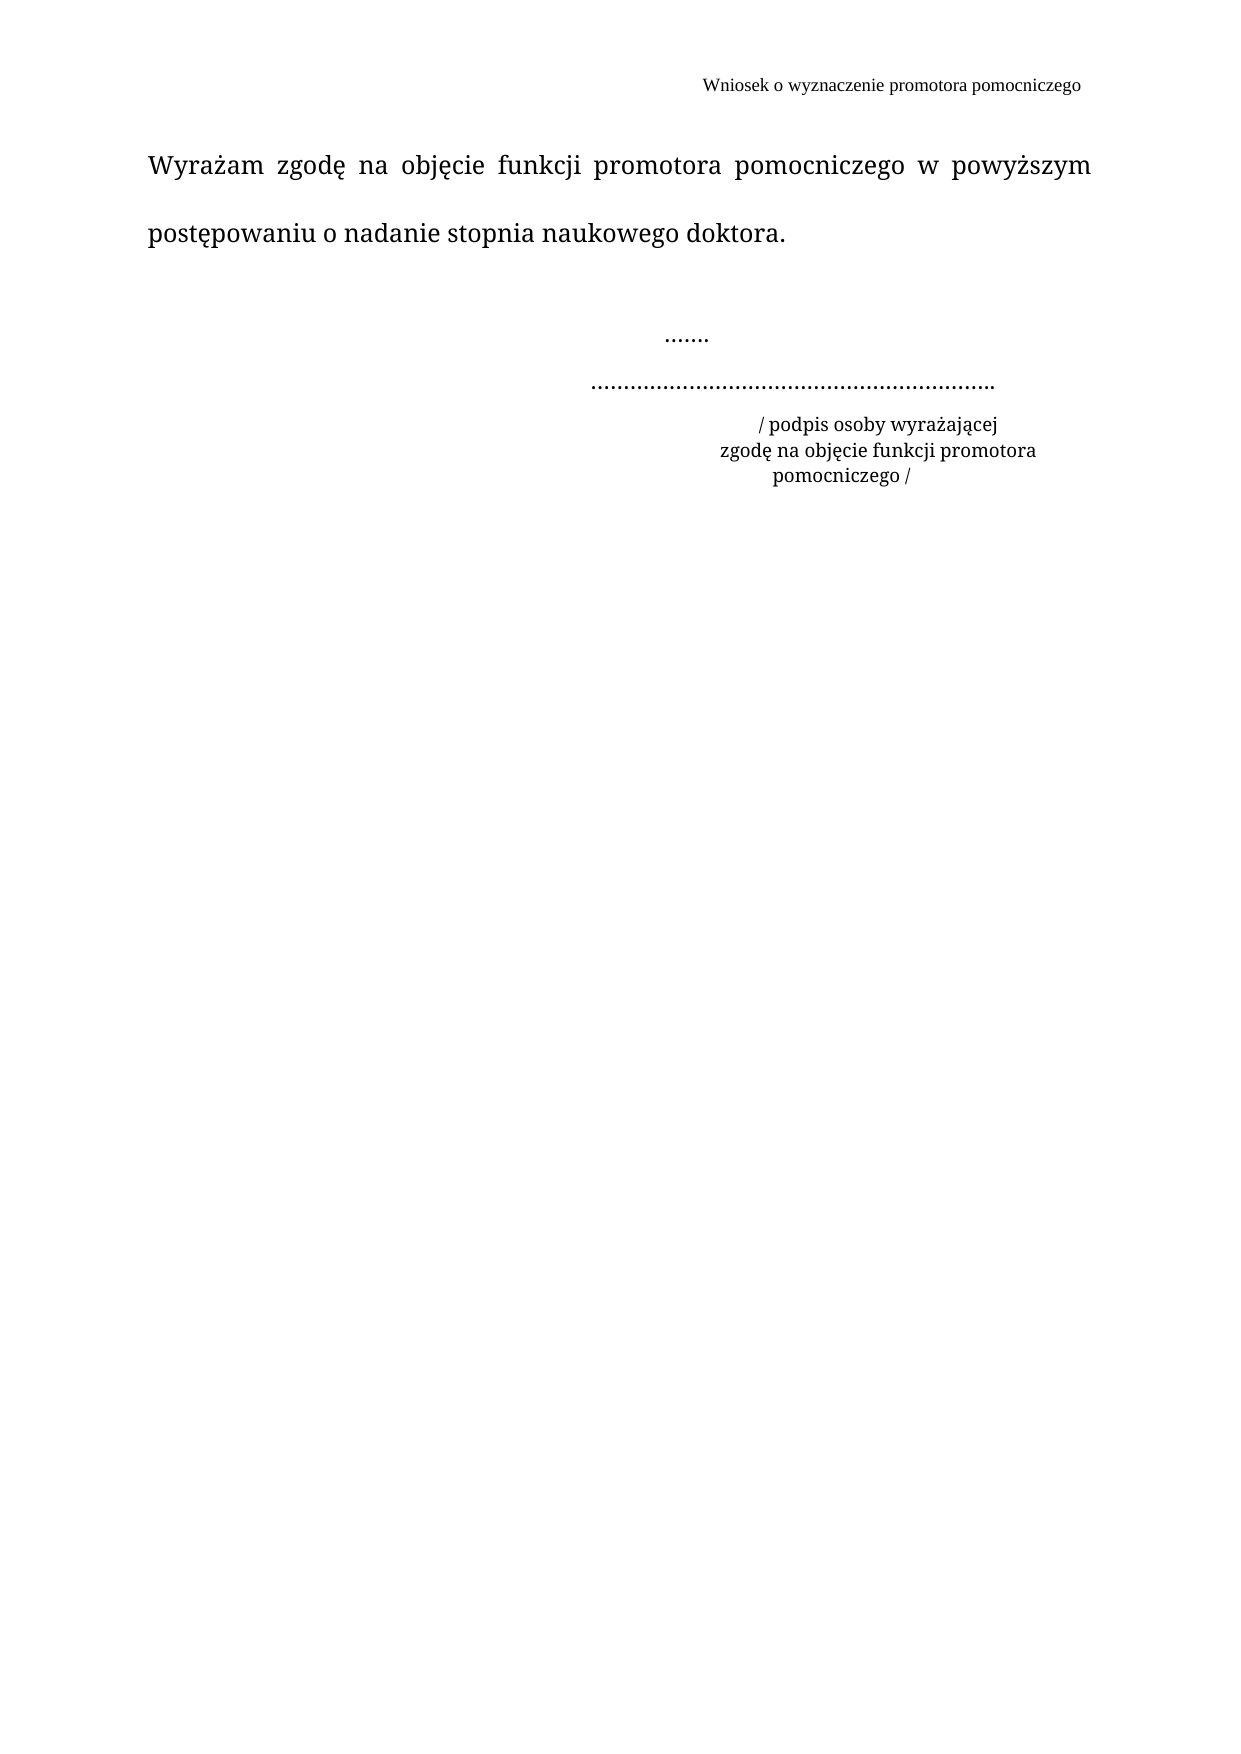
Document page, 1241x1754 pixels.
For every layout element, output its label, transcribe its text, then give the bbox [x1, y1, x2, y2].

text / podpis osoby wyrażającej [590, 412, 1093, 437]
text Wyrażam zgodę na objęcie funkcji promotora pomocniczego w powyższym postępowaniu o nadanie stopnia naukowego doktora. [148, 148, 1093, 250]
text …….…………………………………………………….. [590, 318, 1093, 396]
text zgodę na objęcie funkcji promotora pomocniczego / [590, 437, 1093, 488]
